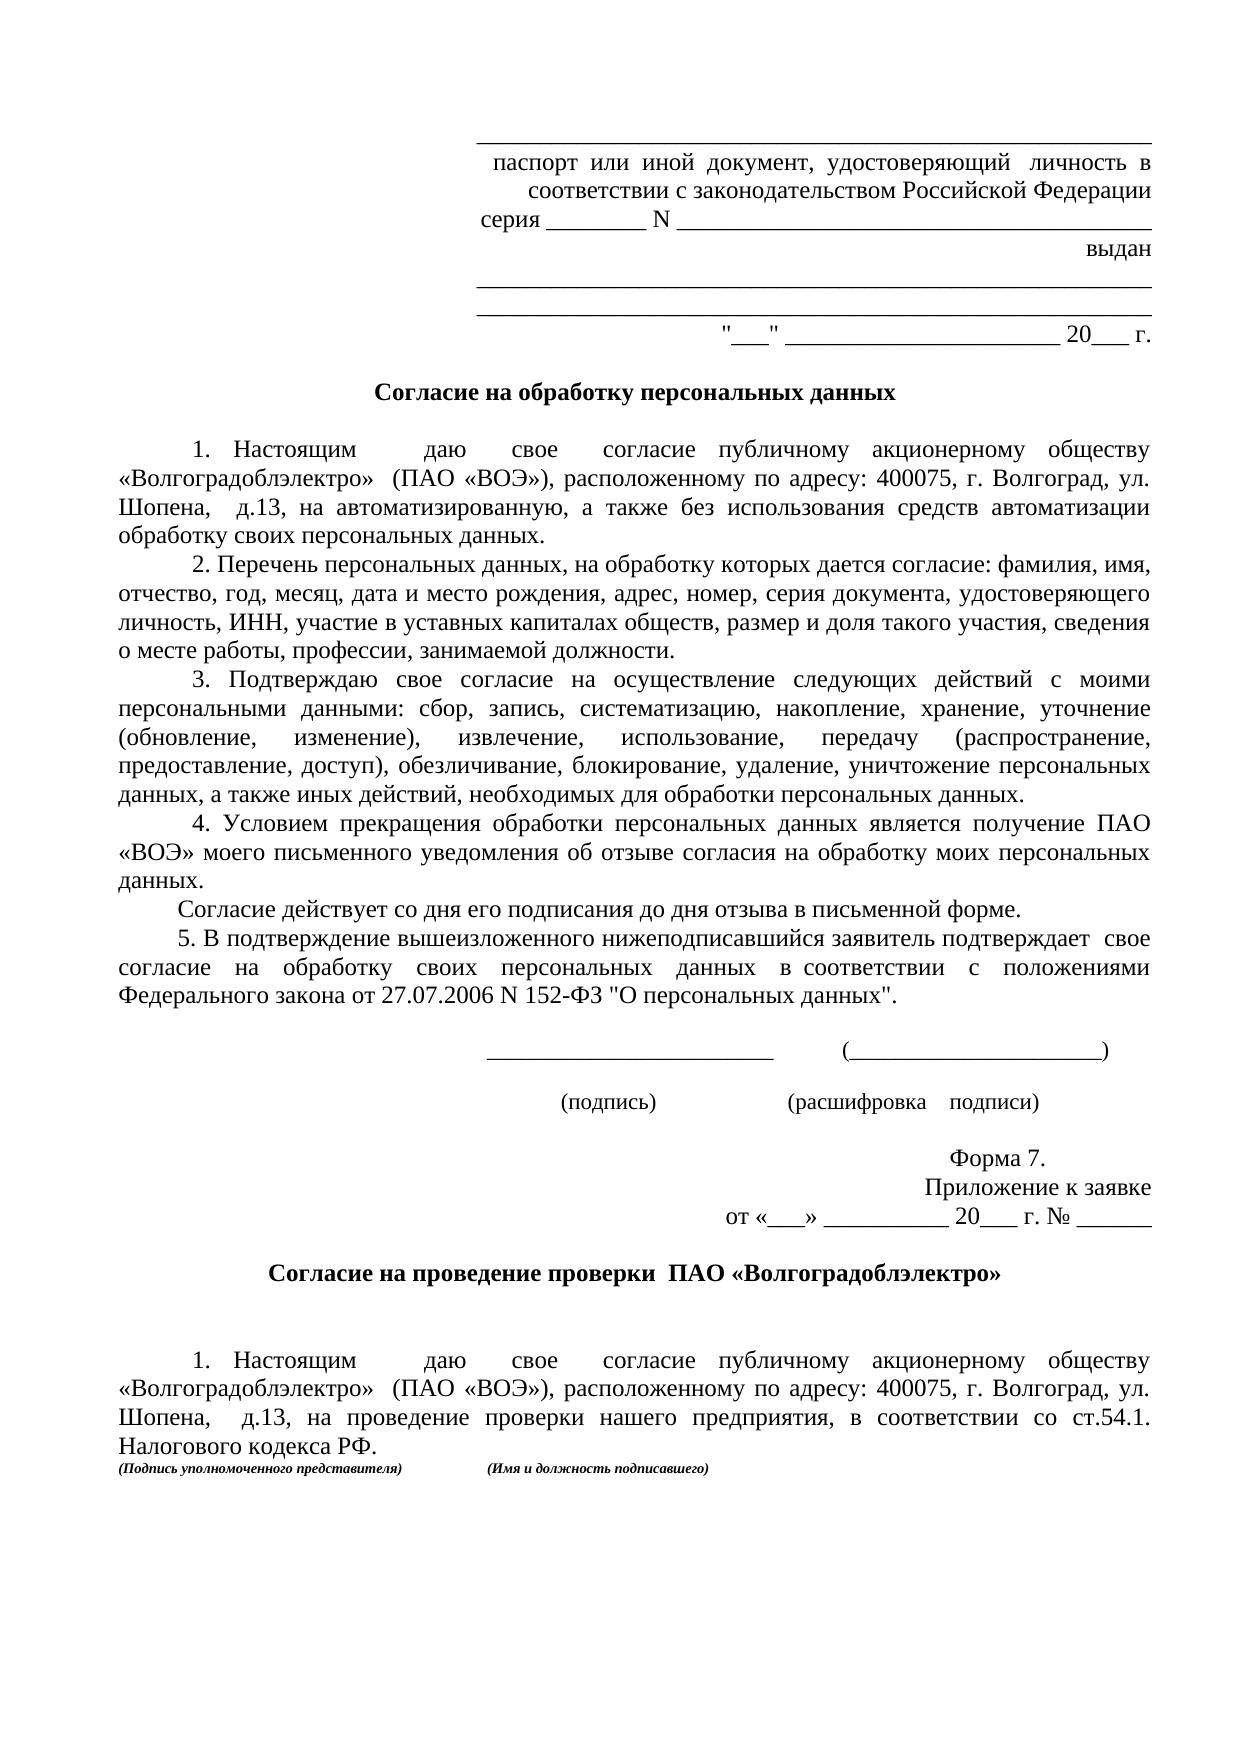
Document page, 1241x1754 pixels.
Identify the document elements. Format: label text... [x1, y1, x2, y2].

text 1. Настоящим даю свое согласие публичному акционерному обществу «Волгоградоблэлектро» (ПАО «ВОЭ»), расположенному по адресу: 400075, г. Волгоград, ул. Шопена, д.13, на автоматизированную, а также без использования средств автоматизации обработку своих персональных данных. [118, 434, 1152, 549]
text Согласие действует со дня его подписания до дня отзыва в письменной форме. [118, 894, 1152, 923]
text Приложение к заявке [118, 1172, 1152, 1201]
text паспорт или иной документ, удостоверяющий личность в соответствии с законодательством Российской Федерации [413, 147, 1152, 204]
text ______________________________________________________ [413, 291, 1152, 319]
text 1. Настоящим даю свое согласие публичному акционерному обществу «Волгоградоблэлектро» (ПАО «ВОЭ»), расположенному по адресу: 400075, г. Волгоград, ул. Шопена, д.13, на проведение проверки нашего предприятия, в соответствии со ст.54.1. Налогового кодекса РФ. [118, 1345, 1152, 1460]
text выдан ______________________________________________________ [413, 233, 1152, 291]
text от «___» __________ 20___ г. № ______ [118, 1201, 1152, 1230]
text 4. Условием прекращения обработки персональных данных является получение ПАО «ВОЭ» моего письменного уведомления об отзыве согласия на обработку моих персональных данных. [118, 808, 1152, 894]
text "___" ______________________ 20___ г. [413, 319, 1152, 348]
text 3. Подтверждаю свое согласие на осуществление следующих действий с моими персональными данными: сбор, запись, систематизацию, накопление, хранение, уточнение (обновление, изменение), извлечение, использование, передачу (распространение, предоставление, доступ), обезличивание, блокирование, удаление, уничтожение персональных данных, а также иных действий, необходимых для обработки персональных данных. [118, 664, 1152, 808]
text 2. Перечень персональных данных, на обработку которых дается согласие: фамилия, имя, отчество, год, месяц, дата и место рождения, адрес, номер, серия документа, удостоверяющего личность, ИНН, участие в уставных капиталах обществ, размер и доля такого участия, сведения о месте работы, профессии, занимаемой должности. [118, 549, 1152, 664]
text _________________________ (______________________) [118, 1036, 1152, 1062]
text Согласие на проведение проверки ПАО «Волгоградоблэлектро» [118, 1258, 1152, 1287]
text 5. В подтверждение вышеизложенного нижеподписавшийся заявитель подтверждает свое согласие на обработку своих персональных данных в соответствии с положениями Федерального закона от 27.07.2006 N 152-ФЗ "О персональных данных". [118, 923, 1152, 1009]
text (Подпись уполномоченного представителя) (Имя и должность подписавшего) [118, 1460, 1152, 1488]
text серия ________ N ______________________________________ [413, 204, 1152, 233]
text Форма 7. [118, 1143, 1152, 1172]
text Согласие на обработку персональных данных [118, 377, 1152, 406]
text (подпись) (расшифровка подписи) [487, 1088, 1152, 1115]
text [413, 118, 1152, 147]
